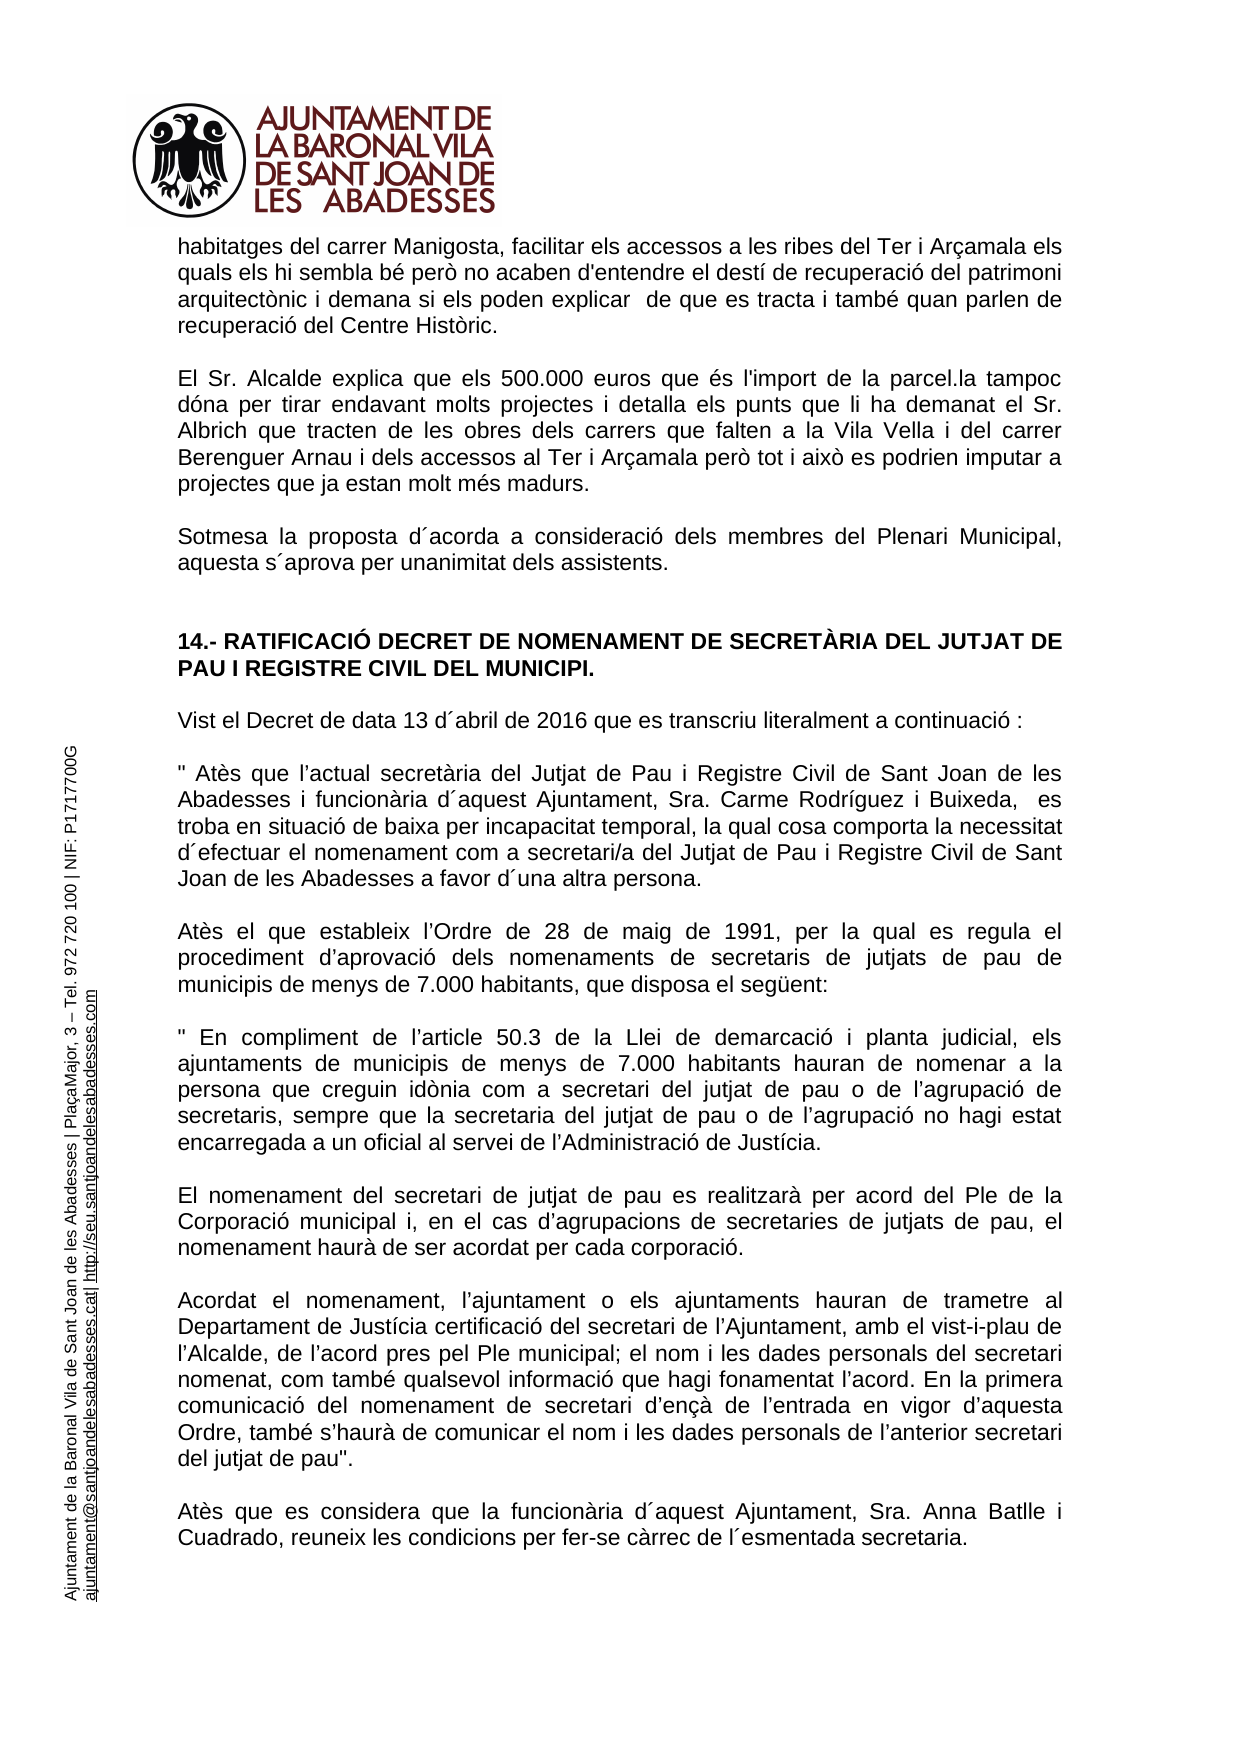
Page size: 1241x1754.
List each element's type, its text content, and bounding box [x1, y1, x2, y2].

picture [125, 94, 502, 227]
text " En compliment de l’article 50.3 de la Llei de demarcació i planta judicial, els ajuntaments de municipis de menys de 7.000 habitants hauran de nomenar a la persona que creguin idònia com a secretari del jutjat de pau o de l’agrupació de secretaris, sempre que la secretaria del jutjat de pau o de l’agrupació no hagi estat encarregada a un oficial al servei de l’Administració de Justícia. [177, 1023, 1063, 1155]
text 14.- RATIFICACIÓ DECRET DE NOMENAMENT DE SECRETÀRIA DEL JUTJAT DE PAU I REGISTRE CIVIL DEL MUNICIPI. [177, 628, 1063, 681]
text " Atès que l’actual secretària del Jutjat de Pau i Registre Civil de Sant Joan de les Abadesses i funcionària d´aquest Ajuntament, Sra. Carme Rodríguez i Buixeda, es troba en situació de baixa per incapacitat temporal, la qual cosa comporta la necessitat d´efectuar el nomenament com a secretari/a del Jutjat de Pau i Registre Civil de Sant Joan de les Abadesses a favor d´una altra persona. [177, 760, 1063, 892]
text Acordat el nomenament, l’ajuntament o els ajuntaments hauran de trametre al Departament de Justícia certificació del secretari de l’Ajuntament, amb el vist-i-plau de l’Alcalde, de l’acord pres pel Ple municipal; el nom i les dades personals del secretari nomenat, com també qualsevol informació que hagi fonamentat l’acord. En la primera comunicació del nomenament de secretari d’ençà de l’entrada en vigor d’aquesta Ordre, també s’haurà de comunicar el nom i les dades personals de l’anterior secretari del jutjat de pau". [177, 1287, 1063, 1471]
text Vist el Decret de data 13 d´abril de 2016 que es transcriu literalment a continuació : [177, 707, 1063, 733]
text El Sr. Alcalde explica que els 500.000 euros que és l'import de la parcel.la tampoc dóna per tirar endavant molts projectes i detalla els punts que li ha demanat el Sr. Albrich que tracten de les obres dels carrers que falten a la Vila Vella i del carrer Berenguer Arnau i dels accessos al Ter i Arçamala però tot i això es podrien imputar a projectes que ja estan molt més madurs. [177, 364, 1063, 496]
text Sotmesa la proposta d´acorda a consideració dels membres del Plenari Municipal, aquesta s´aprova per unanimitat dels assistents. [177, 523, 1063, 575]
text El nomenament del secretari de jutjat de pau es realitzarà per acord del Ple de la Corporació municipal i, en el cas d’agrupacions de secretaries de jutjats de pau, el nomenament haurà de ser acordat per cada corporació. [177, 1182, 1063, 1261]
text Atès el que estableix l’Ordre de 28 de maig de 1991, per la qual es regula el procediment d’aprovació dels nomenaments de secretaris de jutjats de pau de municipis de menys de 7.000 habitants, que disposa el següent: [177, 918, 1063, 997]
text Atès que es considera que la funcionària d´aquest Ajuntament, Sra. Anna Batlle i Cuadrado, reuneix les condicions per fer-se càrrec de l´esmentada secretaria. [177, 1498, 1063, 1551]
